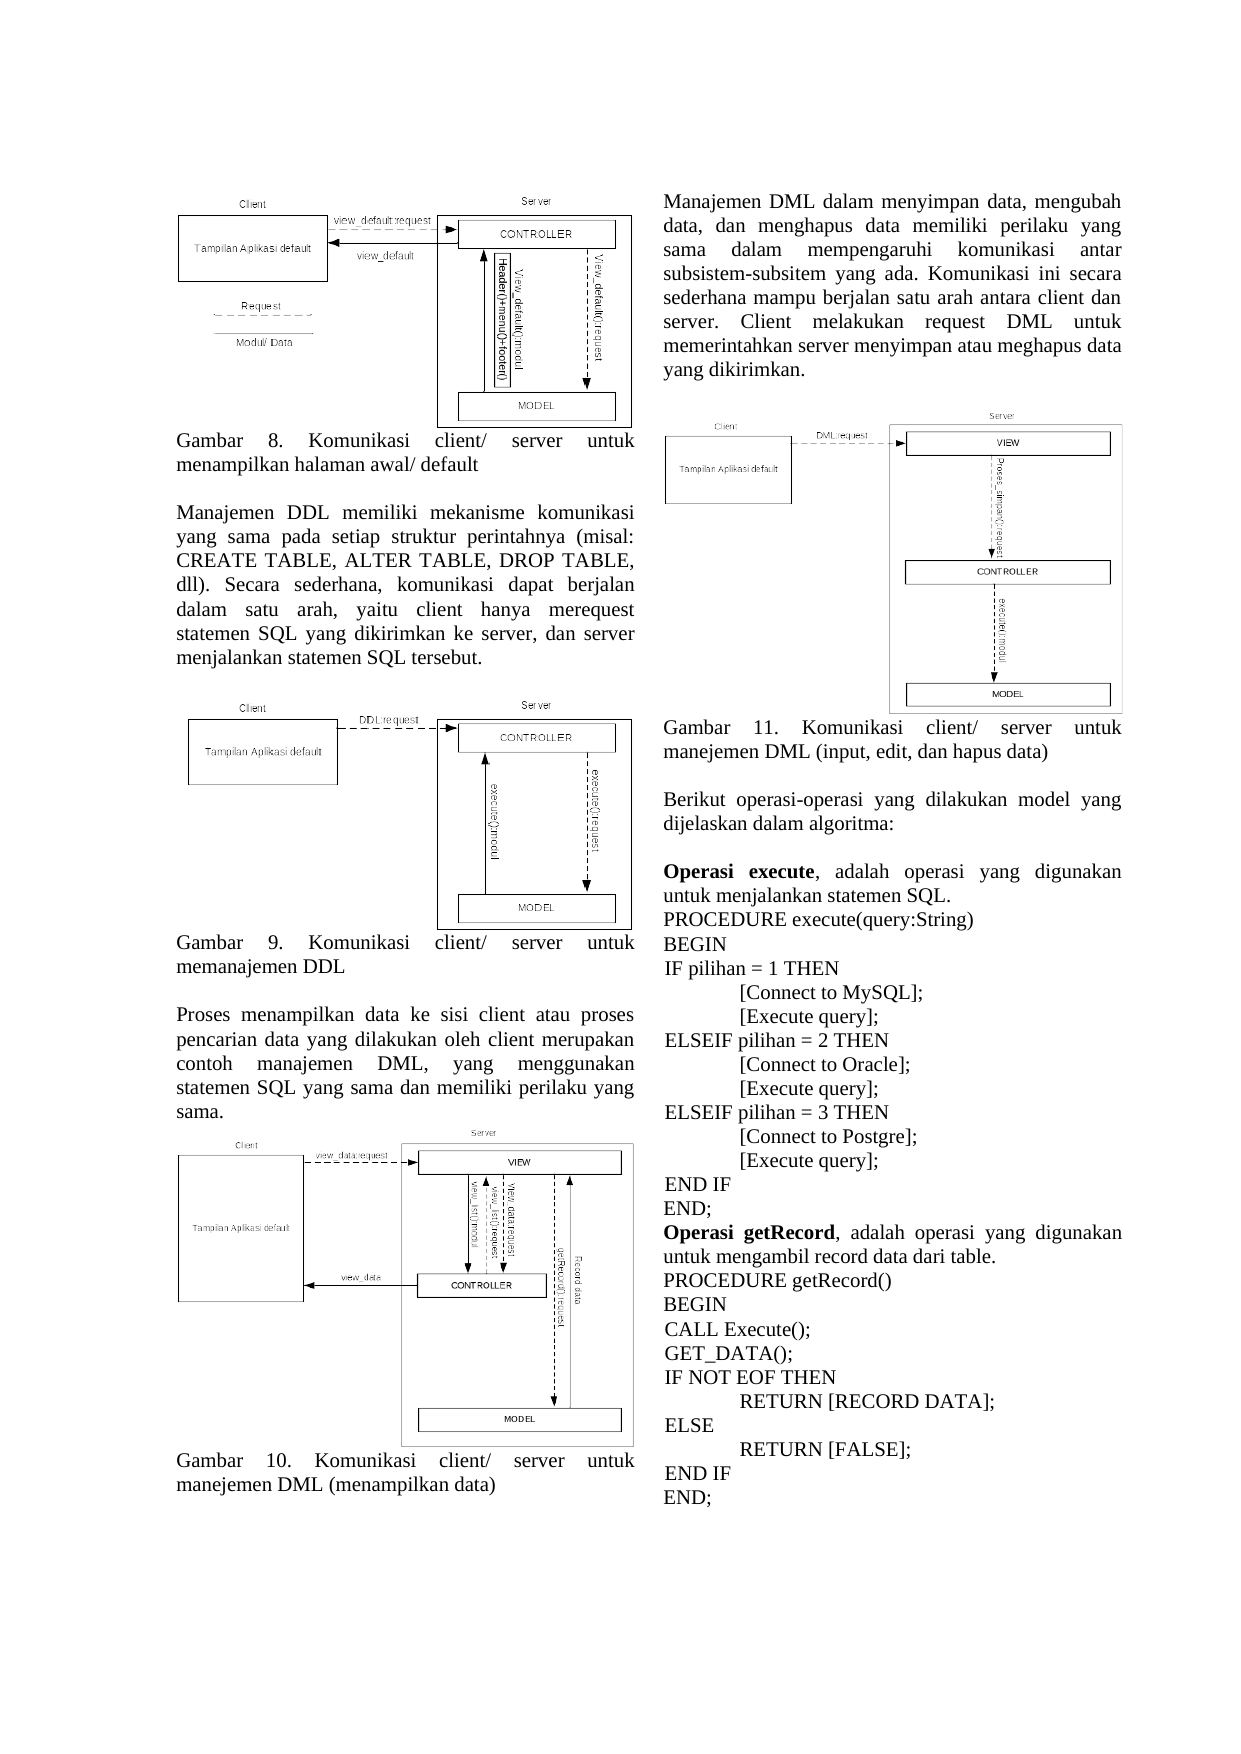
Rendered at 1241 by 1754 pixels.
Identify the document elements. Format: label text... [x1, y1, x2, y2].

text END; [663, 1485, 1122, 1509]
text [Execute query]; [663, 1148, 1122, 1172]
text IF NOT EOF THEN [663, 1364, 1122, 1389]
text BEGIN [663, 931, 1122, 956]
text ELSEIF pilihan = 2 THEN [663, 1028, 1122, 1052]
text Operasi execute, adalah operasi yang digunakan untuk menjalankan statemen SQL. [663, 859, 1122, 907]
text RETURN [RECORD DATA]; [663, 1389, 1122, 1413]
text [Connect to MySQL]; [663, 979, 1122, 1004]
text CALL Execute(); [663, 1316, 1122, 1341]
text END; [663, 1196, 1122, 1220]
text Gambar 11. Komunikasi client/ server untuk manejemen DML (input, edit, dan hapus data) [663, 715, 1122, 763]
text [Execute query]; [663, 1004, 1122, 1028]
text BEGIN [663, 1292, 1122, 1316]
text [Connect to Oracle]; [663, 1052, 1122, 1076]
text ELSEIF pilihan = 3 THEN [663, 1100, 1122, 1124]
text GET_DATA(); [663, 1341, 1122, 1364]
text Berikut operasi-operasi yang dilakukan model yang dijelaskan dalam algoritma: [663, 787, 1122, 835]
text Operasi getRecord, adalah operasi yang digunakan untuk mengambil record data dari table. [663, 1220, 1122, 1268]
text IF pilihan = 1 THEN [663, 956, 1122, 979]
text Manajemen DDL memiliki mekanisme komunikasi yang sama pada setiap struktur perintahnya (misal: CREATE TABLE, ALTER TABLE, DROP TABLE, dll). Secara sederhana, komunikasi dapat berjalan dalam satu arah, yaitu client hanya merequest statemen SQL yang dikirimkan ke server, dan server menjalankan statemen SQL tersebut. [176, 500, 635, 669]
text Gambar 10. Komunikasi client/ server untuk manejemen DML (menampilkan data) [176, 1448, 635, 1496]
text RETURN [FALSE]; [663, 1437, 1122, 1461]
text [Connect to Postgre]; [663, 1124, 1122, 1148]
text Gambar 9. Komunikasi client/ server untuk memanajemen DDL [176, 930, 635, 978]
text PROCEDURE execute(query:String) [663, 907, 1122, 931]
text END IF [663, 1172, 1122, 1196]
text Proses menampilkan data ke sisi client atau proses pencarian data yang dilakukan oleh client merupakan contoh manajemen DML, yang menggunakan statemen SQL yang sama dan memiliki perilaku yang sama. [176, 1002, 635, 1123]
text Manajemen DML dalam menyimpan data, mengubah data, dan menghapus data memiliki perilaku yang sama dalam mempengaruhi komunikasi antar subsistem-subsitem yang ada. Komunikasi ini secara sederhana mampu berjalan satu arah antara client dan server. Client melakukan request DML untuk memerintahkan server menyimpan atau meghapus data yang dikirimkan. [663, 189, 1122, 381]
text Gambar 8. Komunikasi client/ server untuk menampilkan halaman awal/ default [176, 428, 635, 476]
text ELSE [663, 1413, 1122, 1437]
text PROCEDURE getRecord() [663, 1268, 1122, 1292]
text END IF [663, 1461, 1122, 1485]
text [Execute query]; [663, 1076, 1122, 1100]
